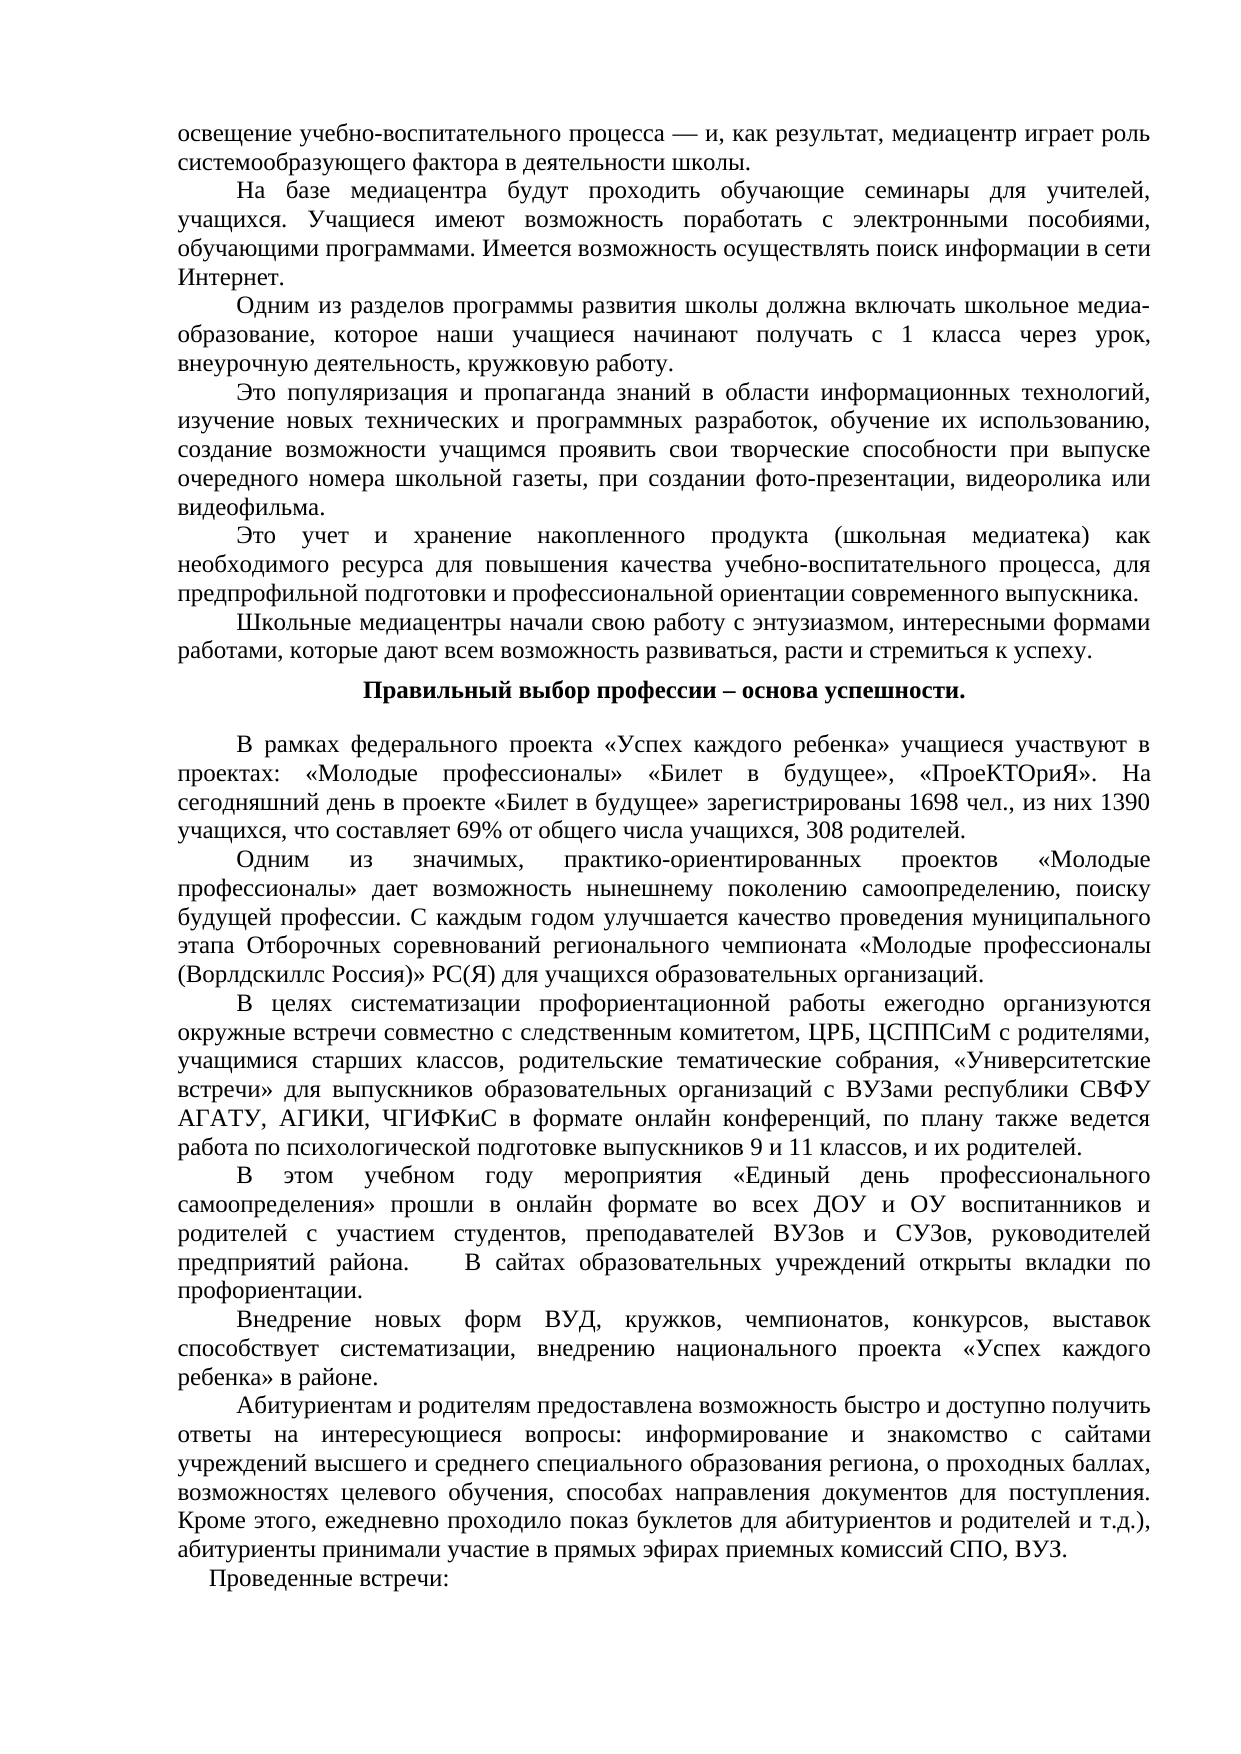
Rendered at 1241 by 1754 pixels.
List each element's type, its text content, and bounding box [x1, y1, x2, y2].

text Это популяризация и пропаганда знаний в области информационных технологий, изучение новых технических и программных разработок, обучение их использованию, создание возможности учащимся проявить свои творческие способности при выпуске очередного номера школьной газеты, при создании фото-презентации, видеоролика или видеофильма. [177, 377, 1152, 521]
text В рамках федерального проекта «Успех каждого ребенка» учащиеся участвуют в проектах: «Молодые профессионалы» «Билет в будущее», «ПроеКТОриЯ». На сегодняшний день в проекте «Билет в будущее» зарегистрированы 1698 чел., из них 1390 учащихся, что составляет 69% от общего числа учащихся, 308 родителей. [177, 729, 1152, 844]
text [177, 118, 1152, 176]
text Одним из разделов программы развития школы должна включать школьное медиа-образование, которое наши учащиеся начинают получать с 1 класса через урок, внеурочную деятельность, кружковую работу. [177, 291, 1152, 377]
text Одним из значимых, практико-ориентированных проектов «Молодые профессионалы» дает возможность нынешнему поколению самоопределению, поиску будущей профессии. С каждым годом улучшается качество проведения муниципального этапа Отборочных соревнований регионального чемпионата «Молодые профессионалы (Ворлдскиллс Россия)» РС(Я) для учащихся образовательных организаций. [177, 844, 1152, 988]
text На базе медиацентра будут проходить обучающие семинары для учителей, учащихся. Учащиеся имеют возможность поработать с электронными пособиями, обучающими программами. Имеется возможность осуществлять поиск информации в сети Интернет. [177, 176, 1152, 291]
text Школьные медиацентры начали свою работу с энтузиазмом, интересными формами работами, которые дают всем возможность развиваться, расти и стремиться к успеху. [177, 607, 1152, 664]
text Проведенные встречи: [177, 1563, 1152, 1592]
text В этом учебном году мероприятия «Единый день профессионального самоопределения» прошли в онлайн формате во всех ДОУ и ОУ воспитанников и родителей с участием студентов, преподавателей ВУЗов и СУЗов, руководителей предприятий района. В сайтах образовательных учреждений открыты вкладки по профориентации. [177, 1161, 1152, 1304]
text Внедрение новых форм ВУД, кружков, чемпионатов, конкурсов, выставок способствует систематизации, внедрению национального проекта «Успех каждого ребенка» в районе. [177, 1304, 1152, 1391]
text В целях систематизации профориентационной работы ежегодно организуются окружные встречи совместно с следственным комитетом, ЦРБ, ЦСППСиМ с родителями, учащимися старших классов, родительские тематические собрания, «Университетские встречи» для выпускников образовательных организаций с ВУЗами республики СВФУ АГАТУ, АГИКИ, ЧГИФКиС в формате онлайн конференций, по плану также ведется работа по психологической подготовке выпускников 9 и 11 классов, и их родителей. [177, 988, 1152, 1161]
text Правильный выбор профессии – основа успешности. [177, 664, 1152, 704]
text Абитуриентам и родителям предоставлена возможность быстро и доступно получить ответы на интересующиеся вопросы: информирование и знакомство с сайтами учреждений высшего и среднего специального образования региона, о проходных баллах, возможностях целевого обучения, способах направления документов для поступления. Кроме этого, ежедневно проходило показ буклетов для абитуриентов и родителей и т.д.), абитуриенты принимали участие в прямых эфирах приемных комиссий СПО, ВУЗ. [177, 1391, 1152, 1563]
text Это учет и хранение накопленного продукта (школьная медиатека) как необходимого ресурса для повышения качества учебно-воспитательного процесса, для предпрофильной подготовки и профессиональной ориентации современного выпускника. [177, 521, 1152, 607]
